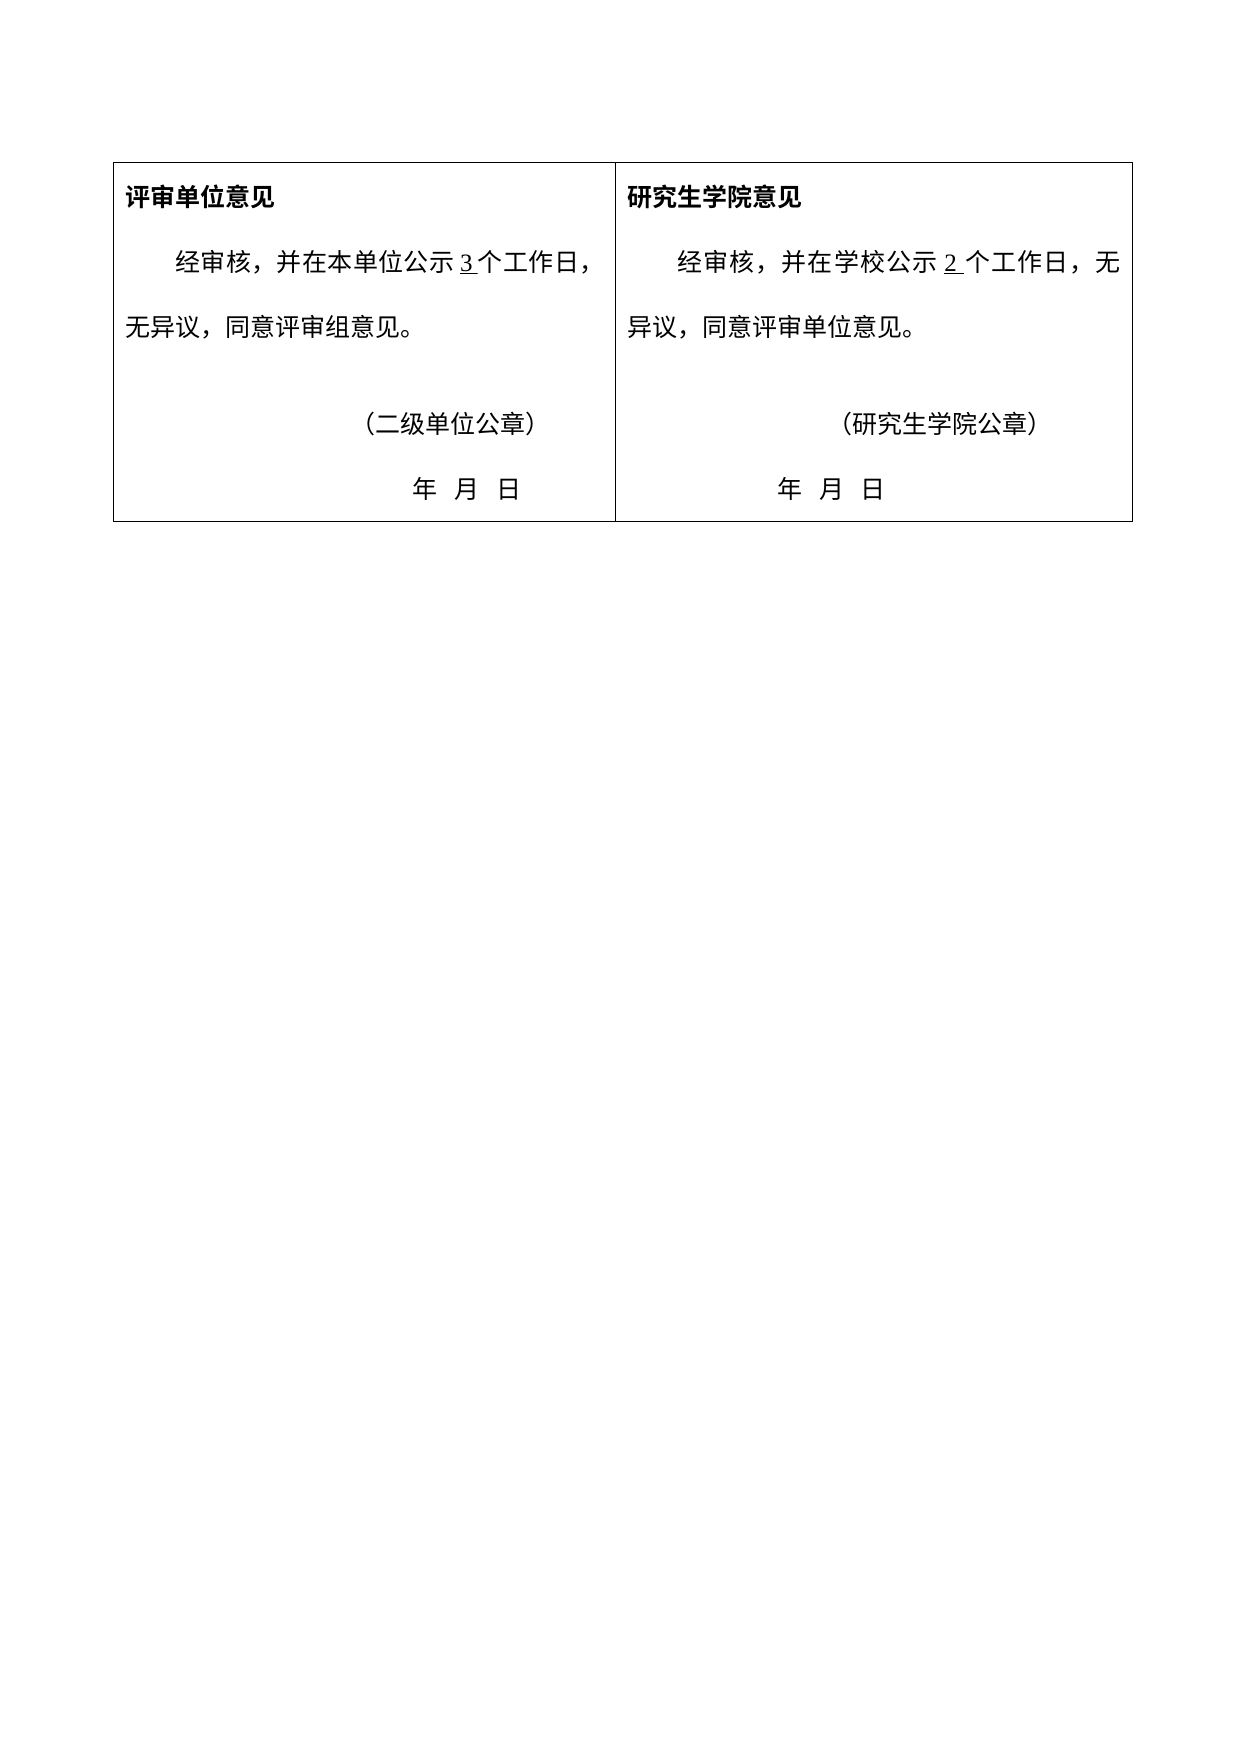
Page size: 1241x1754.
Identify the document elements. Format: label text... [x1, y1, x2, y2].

table_cell 研究生学院意见 经审核，并在学校公示2 个工作日，无异议，同意评审单位意见。 （研究生学院公章） 年 月 日 [616, 163, 1132, 521]
table_cell 评审单位意见 经审核，并在本单位公示3个工作日，无异议，同意评审组意见。 （二级单位公章） 年 月 日 [114, 163, 615, 521]
